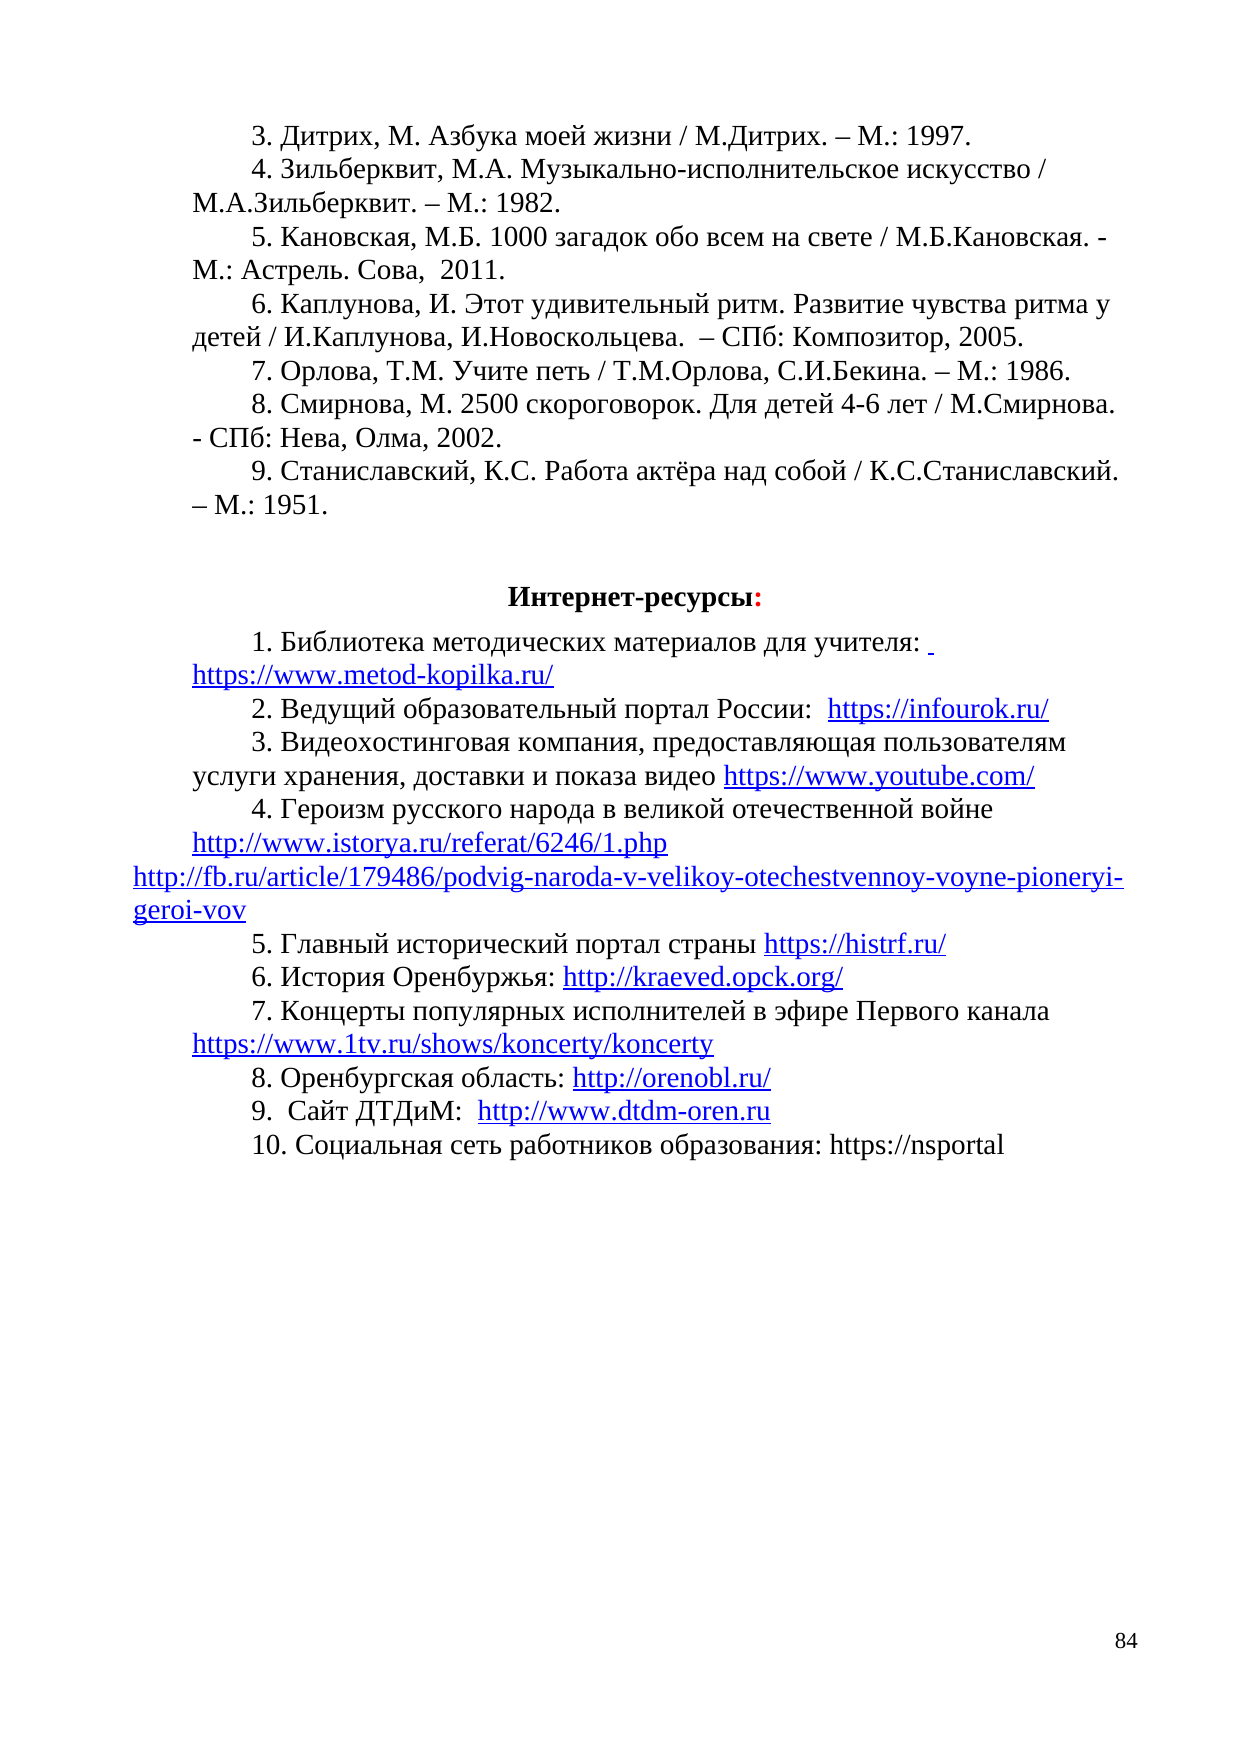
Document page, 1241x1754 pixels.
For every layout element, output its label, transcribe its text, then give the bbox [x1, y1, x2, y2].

text 2. Ведущий образовательный портал России: https://infourok.ru/ [192, 691, 1137, 724]
text 8. Оренбургская область: http://orenobl.ru/ [192, 1060, 1137, 1093]
text 4. Зильберквит, М.А. Музыкально-исполнительское искусство / М.А.Зильберквит. – М.: 1982. [192, 152, 1130, 219]
text 3. Видеохостинговая компания, предоставляющая пользователям услуги хранения, доставки и показа видео https://www.youtube.com/ [192, 724, 1137, 792]
text 10. Социальная сеть работников образования: https://nsportal [192, 1127, 1137, 1161]
text 3. Дитрих, М. Азбука моей жизни / М.Дитрих. – М.: 1997. [192, 118, 1130, 152]
text 9. Станиславский, К.С. Работа актёра над собой / К.С.Станиславский. – М.: 1951. [192, 453, 1130, 521]
subtitle Интернет-ресурсы: [133, 579, 1137, 613]
text 7. Орлова, Т.М. Учите петь / Т.М.Орлова, С.И.Бекина. – М.: 1986. [192, 353, 1130, 386]
text 6. Каплунова, И. Этот удивительный ритм. Развитие чувства ритма у детей / И.Каплунова, И.Новоскольцева. – СПб: Композитор, 2005. [192, 286, 1130, 353]
text 8. Смирнова, М. 2500 скороговорок. Для детей 4-6 лет / М.Смирнова. - СПб: Нева, Олма, 2002. [192, 386, 1130, 453]
text 7. Концерты популярных исполнителей в эфире Первого канала https://www.1tv.ru/shows/koncerty/koncerty [192, 993, 1137, 1060]
text http://fb.ru/article/179486/podvig-naroda-v-velikoy-otechestvennoy-voyne-pioneryi-geroi-vov [133, 859, 1137, 926]
text 5. Кановская, М.Б. 1000 загадок обо всем на свете / М.Б.Кановская. - М.: Астрель. Сова, 2011. [192, 219, 1130, 286]
text 6. История Оренбуржья: http://kraeved.opck.org/ [192, 959, 1137, 993]
text 9. Сайт ДТДиМ: http://www.dtdm-oren.ru [192, 1093, 1137, 1127]
text 4. Героизм русского народа в великой отечественной войне http://www.istorya.ru/referat/6246/1.php [192, 792, 1137, 859]
text 5. Главный исторический портал страны https://histrf.ru/ [192, 926, 1137, 959]
text 1. Библиотека методических материалов для учителя: https://www.metod-kopilka.ru/ [192, 624, 1137, 691]
